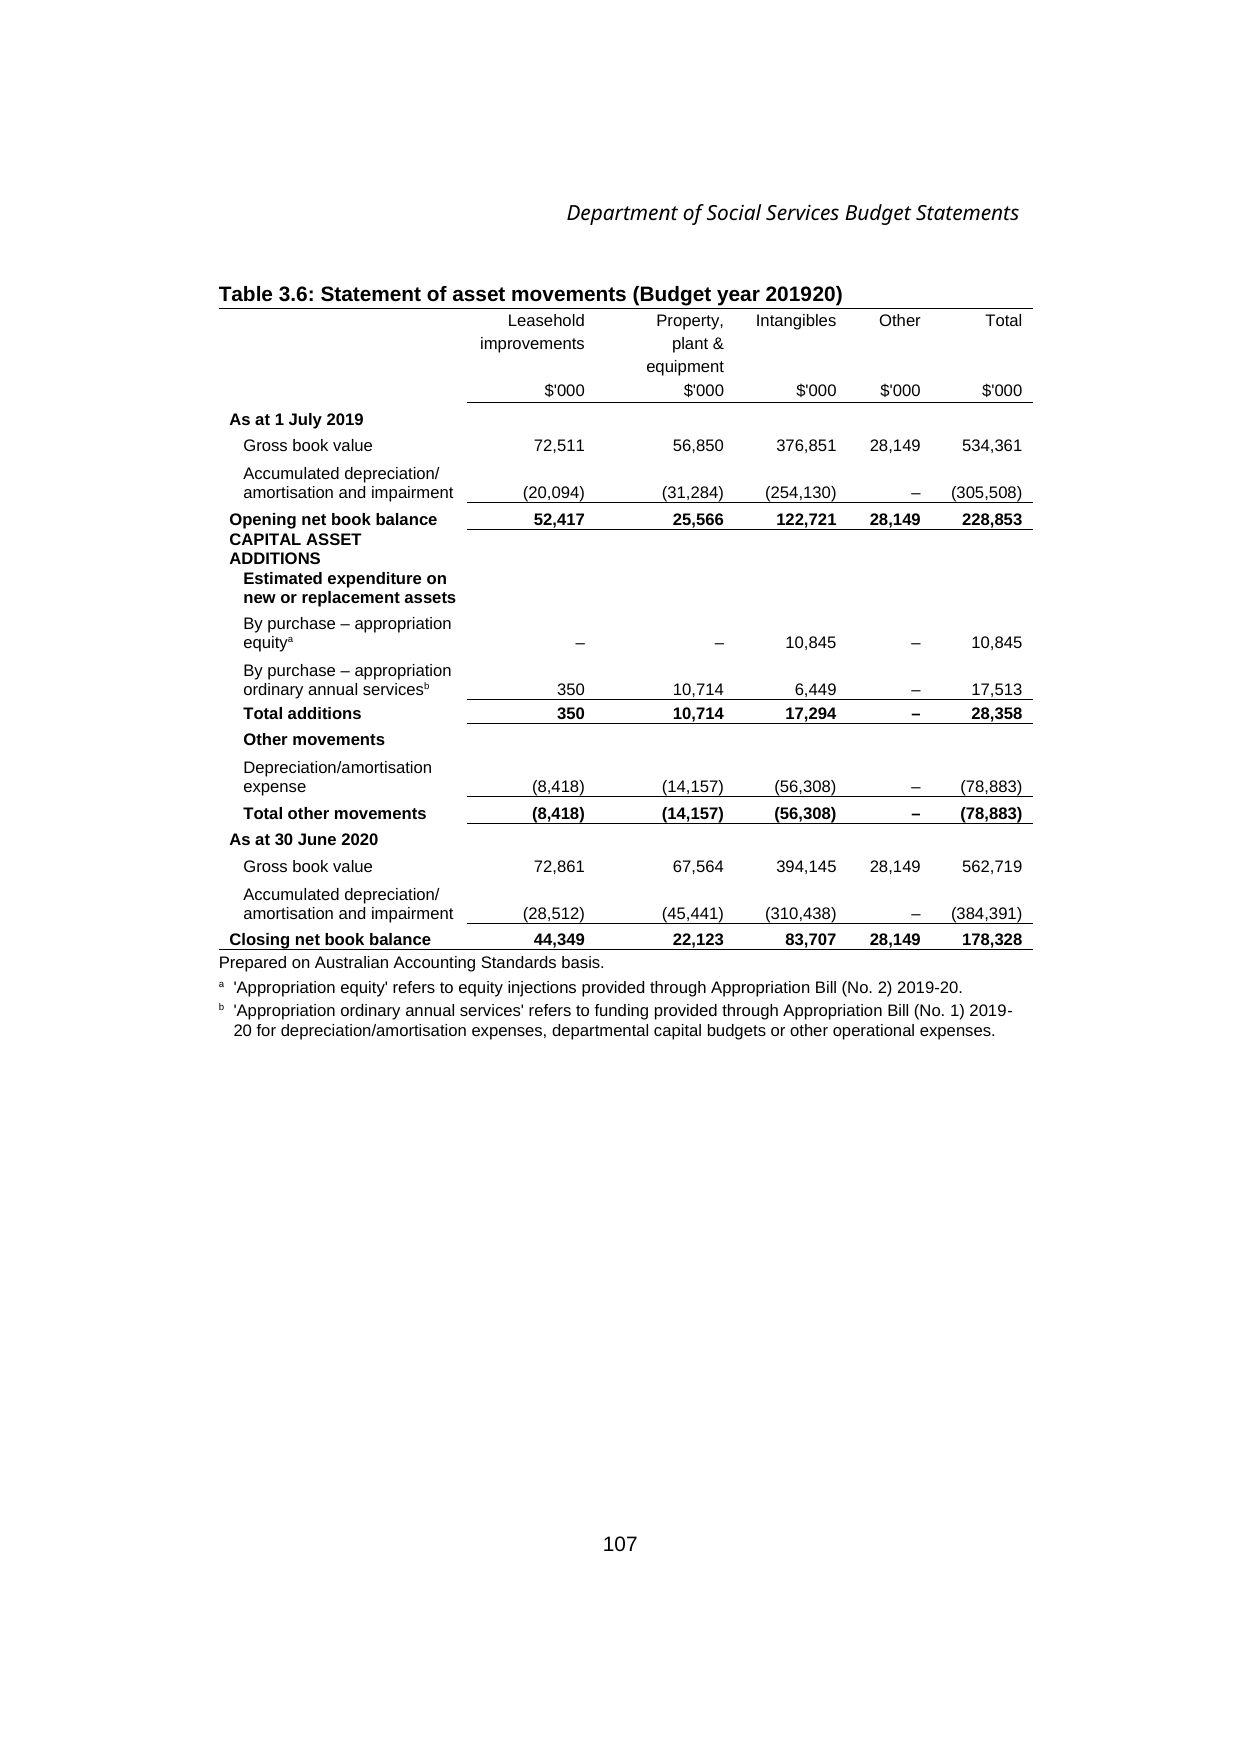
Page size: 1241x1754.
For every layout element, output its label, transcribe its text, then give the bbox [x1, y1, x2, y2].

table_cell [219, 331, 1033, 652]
text Prepared on Australian Accounting Standards basis. [218, 952, 1022, 972]
subtitle Table 3.6: Statement of asset movements (Budget year 2019­20) [218, 282, 1022, 306]
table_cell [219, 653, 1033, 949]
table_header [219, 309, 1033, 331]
text b 'Appropriation ordinary annual services' refers to funding provided through Appropriation Bill (No. 1) 2019­20 for depreciation/amortisation expenses, departmental capital budgets or other operational expenses. [218, 1001, 1022, 1039]
text a 'Appropriation equity' refers to equity injections provided through Appropriation Bill (No. 2) 2019-20. [218, 978, 1022, 997]
